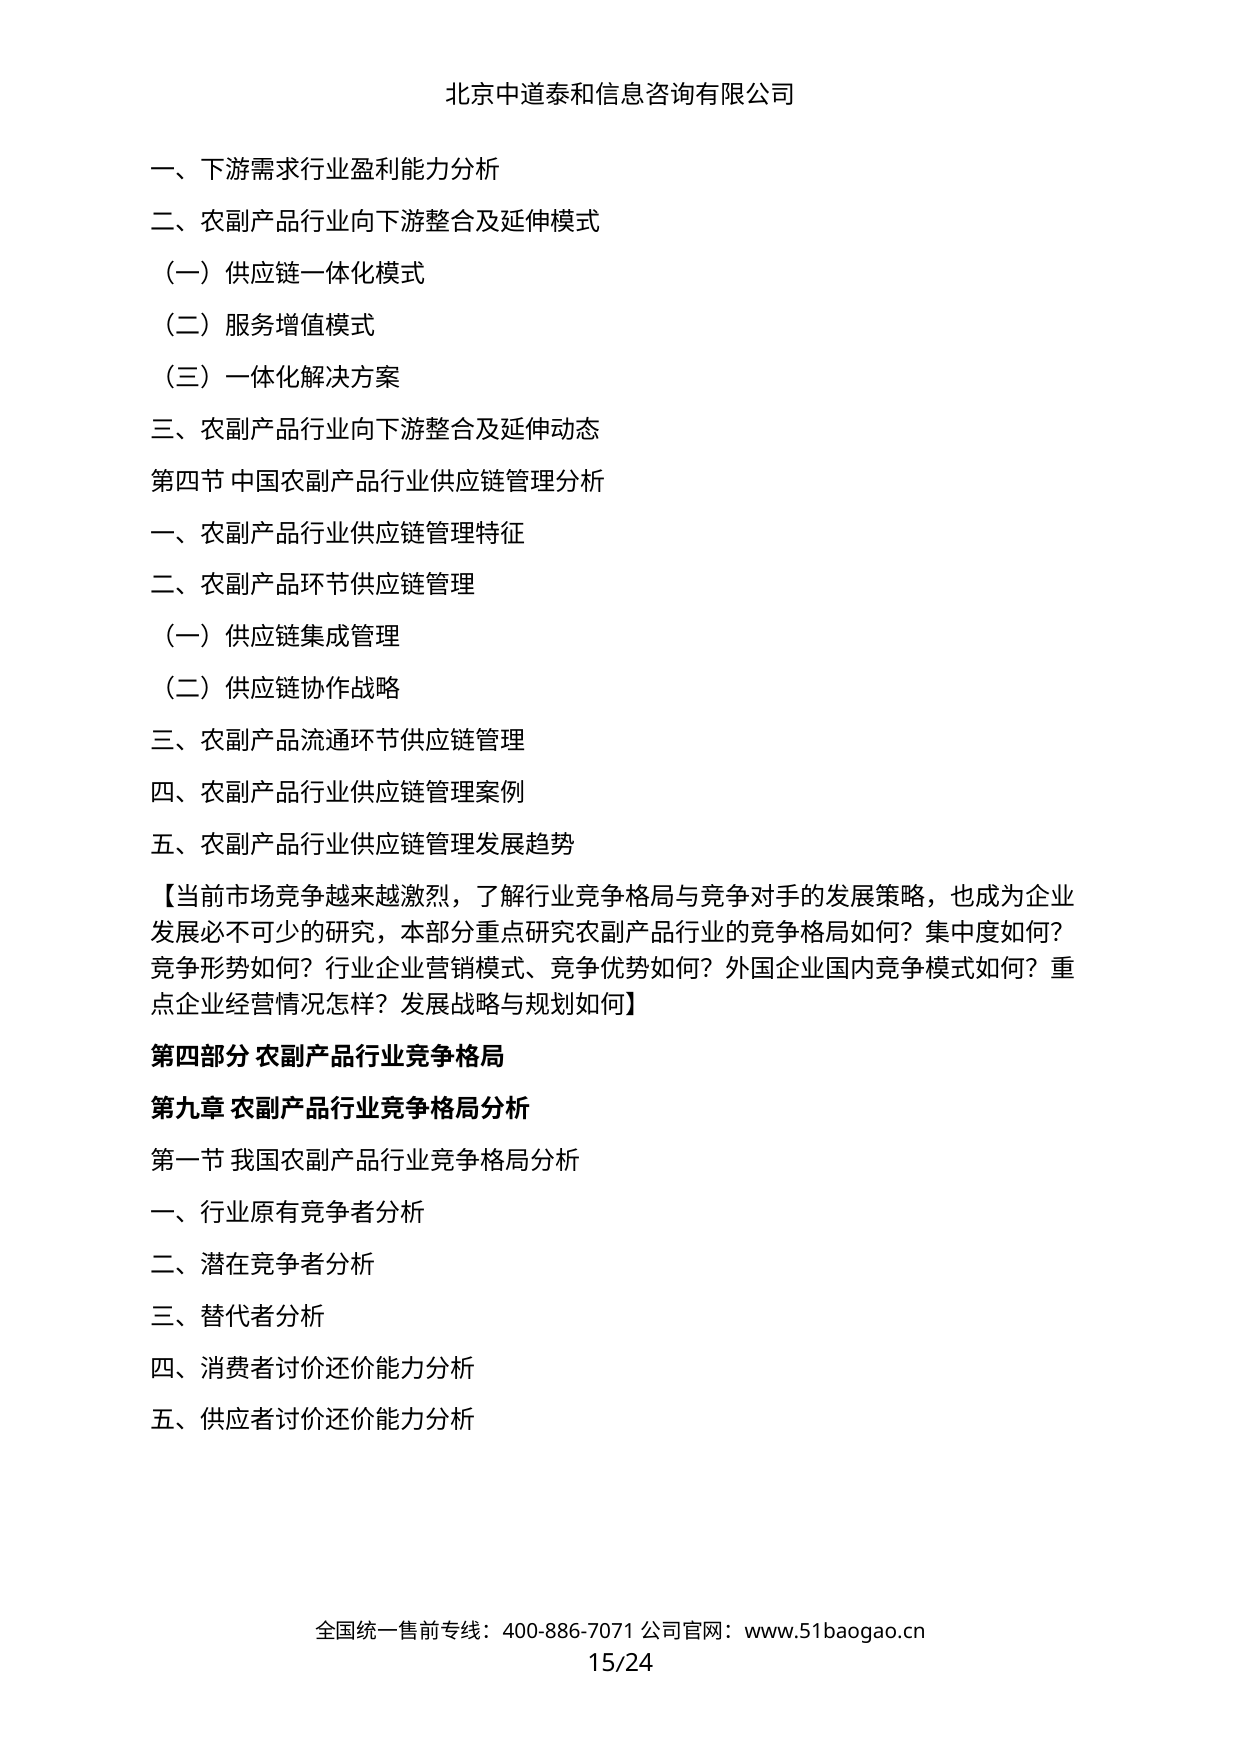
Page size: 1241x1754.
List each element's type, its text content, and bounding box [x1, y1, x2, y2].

text （三）一体化解决方案 [150, 357, 1090, 394]
text 三、农副产品行业向下游整合及延伸动态 [150, 409, 1090, 446]
text 二、农副产品行业向下游整合及延伸模式 [150, 202, 1090, 238]
text 二、农副产品环节供应链管理 [150, 565, 1090, 601]
text （一）供应链一体化模式 [150, 254, 1090, 290]
text 五、供应者讨价还价能力分析 [150, 1400, 1090, 1436]
text 三、农副产品流通环节供应链管理 [150, 721, 1090, 757]
text （二）服务增值模式 [150, 306, 1090, 342]
text 第九章 农副产品行业竞争格局分析 [150, 1089, 1090, 1125]
text 【当前市场竞争越来越激烈，了解行业竞争格局与竞争对手的发展策略，也成为企业发展必不可少的研究，本部分重点研究农副产品行业的竞争格局如何？集中度如何？竞争形势如何？行业企业营销模式、竞争优势如何？外国企业国内竞争模式如何？重点企业经营情况怎样？发展战略与规划如何】 [150, 876, 1090, 1021]
text （一）供应链集成管理 [150, 617, 1090, 653]
text 一、下游需求行业盈利能力分析 [150, 150, 1090, 186]
text 第一节 我国农副产品行业竞争格局分析 [150, 1141, 1090, 1177]
text 第四节 中国农副产品行业供应链管理分析 [150, 461, 1090, 497]
text 四、农副产品行业供应链管理案例 [150, 772, 1090, 809]
text 第四部分 农副产品行业竞争格局 [150, 1037, 1090, 1073]
text 二、潜在竞争者分析 [150, 1244, 1090, 1281]
text （二）供应链协作战略 [150, 669, 1090, 705]
text 五、农副产品行业供应链管理发展趋势 [150, 824, 1090, 861]
text 一、行业原有竞争者分析 [150, 1192, 1090, 1229]
text 一、农副产品行业供应链管理特征 [150, 513, 1090, 549]
text 四、消费者讨价还价能力分析 [150, 1348, 1090, 1384]
text 三、替代者分析 [150, 1296, 1090, 1332]
